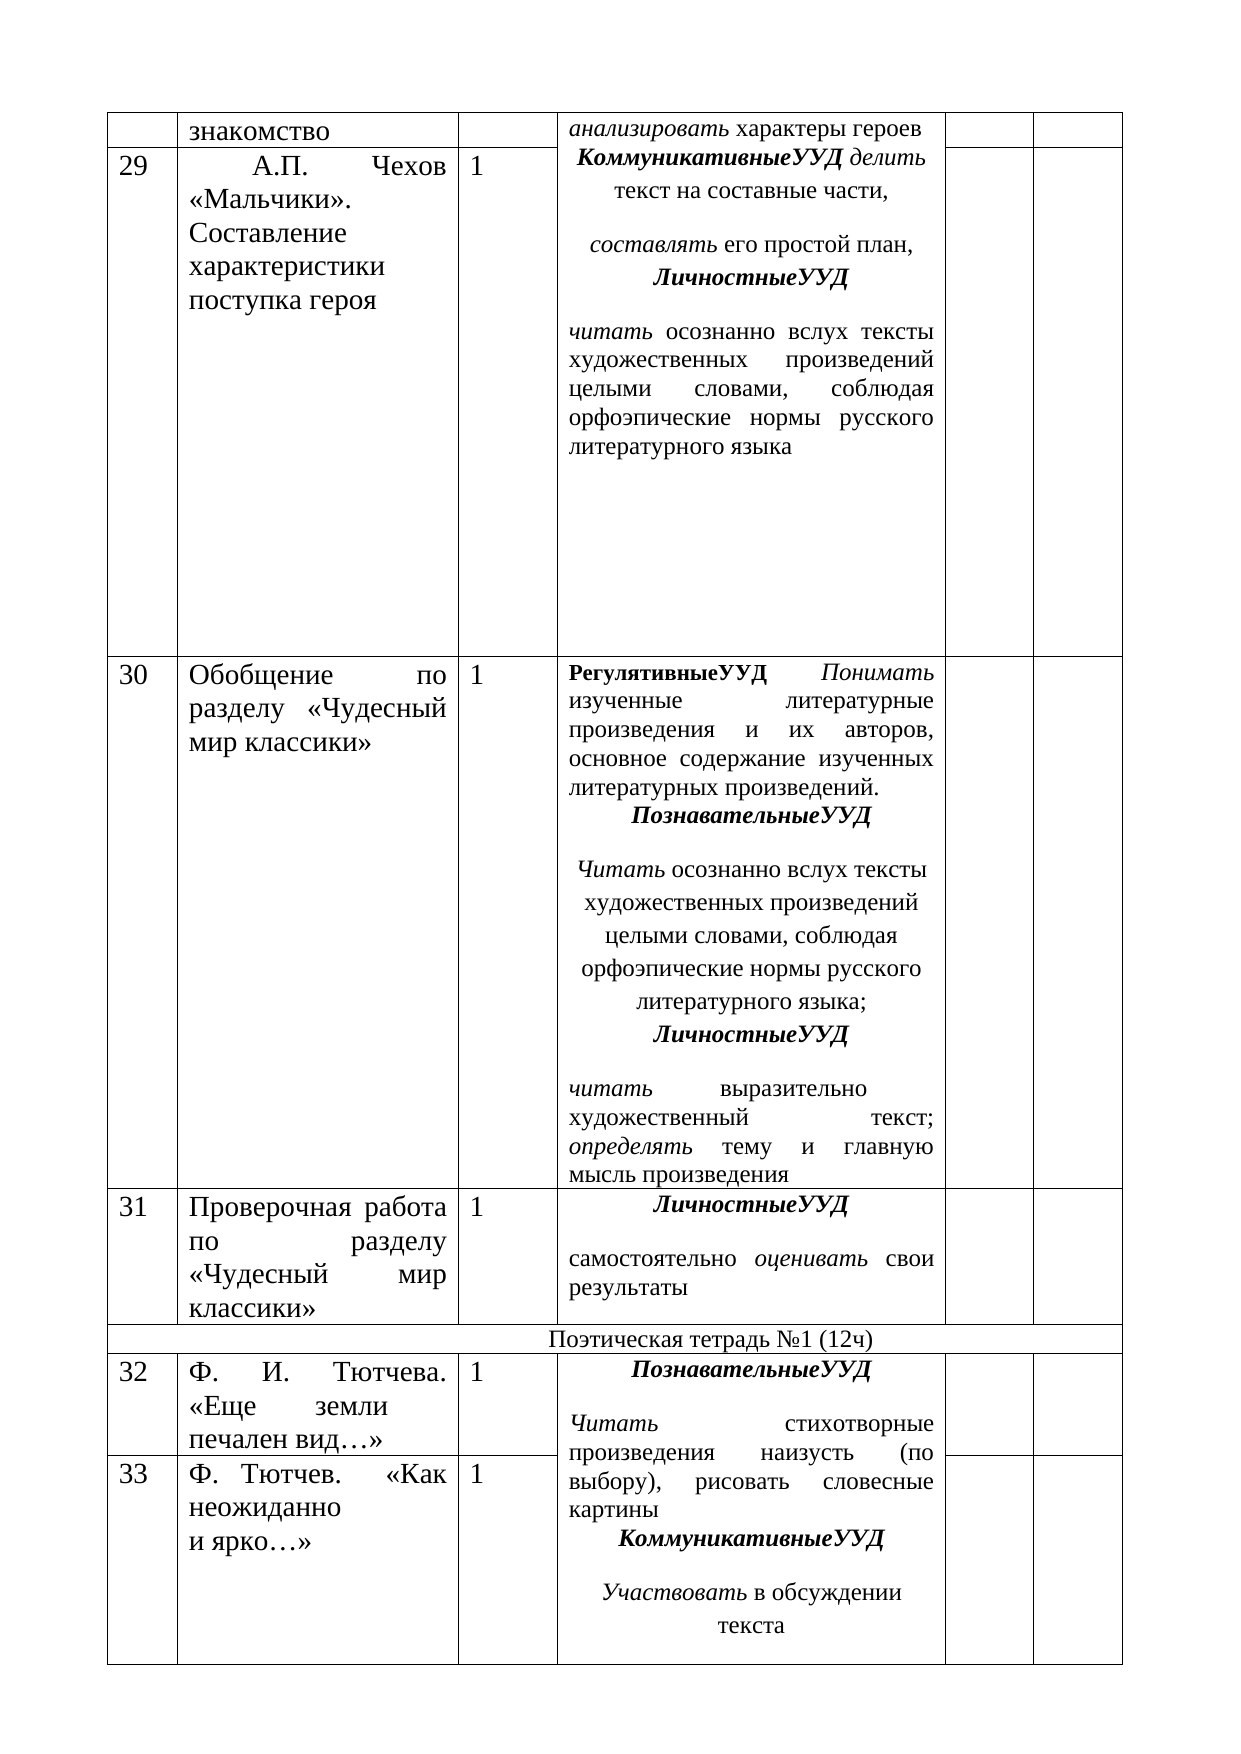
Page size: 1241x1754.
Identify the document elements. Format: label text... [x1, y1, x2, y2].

table_cell 1 [459, 148, 557, 656]
table_cell 1 [459, 1456, 557, 1663]
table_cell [178, 113, 458, 147]
table_cell 1 [459, 657, 557, 1188]
table_cell [946, 1354, 1033, 1455]
table_cell ПознавательныеУУД Читать стихотворные произведения наизусть (по выбору), рисовать словесные картины КоммуникативныеУУД Участвовать в обсуждении текста ЛичностныеУУД определять тему и главную мысль произведения [558, 1354, 945, 1663]
table_cell Поэтическая тетрадь №1 (12ч) [108, 1325, 1122, 1353]
table_cell [946, 1189, 1033, 1323]
table_cell А.П. Чехов «Мальчики». Составление характеристики поступка героя [178, 148, 458, 656]
table_cell 32 [108, 1354, 177, 1455]
table_cell [1034, 148, 1122, 656]
table_cell [1034, 1354, 1122, 1455]
table_cell Проверочная работа по разделу «Чудесный мир классики» [178, 1189, 458, 1323]
table_cell [1034, 1456, 1122, 1663]
table_cell 33 [108, 1456, 177, 1663]
table_cell [1034, 113, 1122, 147]
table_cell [178, 1456, 458, 1663]
table_cell РегулятивныеУУД Понимать изученные литературные произведения и их авторов, основное содержание изученных литературных произведений. ПознавательныеУУД Читать осознанно вслух тексты художественных произведений целыми словами, соблюдая орфоэпические нормы русского литературного языка; ЛичностныеУУД читать выразительно художественный текст; определять тему и главную мысль произведения [558, 657, 945, 1188]
table_cell 1 [459, 1354, 557, 1455]
table_cell Ф. И. Тютчева. «Еще земли печален вид…» [178, 1354, 458, 1455]
table_cell Обобщение по разделу «Чудесный мир классики» [178, 657, 458, 1188]
table_cell ЛичностныеУУД самостоятельно оценивать свои результаты [558, 1189, 945, 1323]
table_cell [1034, 1189, 1122, 1323]
table_cell [946, 148, 1033, 656]
table_cell 30 [108, 657, 177, 1188]
table_cell 28 [108, 113, 177, 147]
table_cell 1 [459, 1189, 557, 1323]
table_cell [558, 113, 945, 656]
table_cell 29 [108, 148, 177, 656]
table_cell [946, 657, 1033, 1188]
table_cell [946, 113, 1033, 147]
table_cell [1034, 657, 1122, 1188]
table_cell [946, 1456, 1033, 1663]
table_cell 1 [459, 113, 557, 147]
table_cell 31 [108, 1189, 177, 1323]
